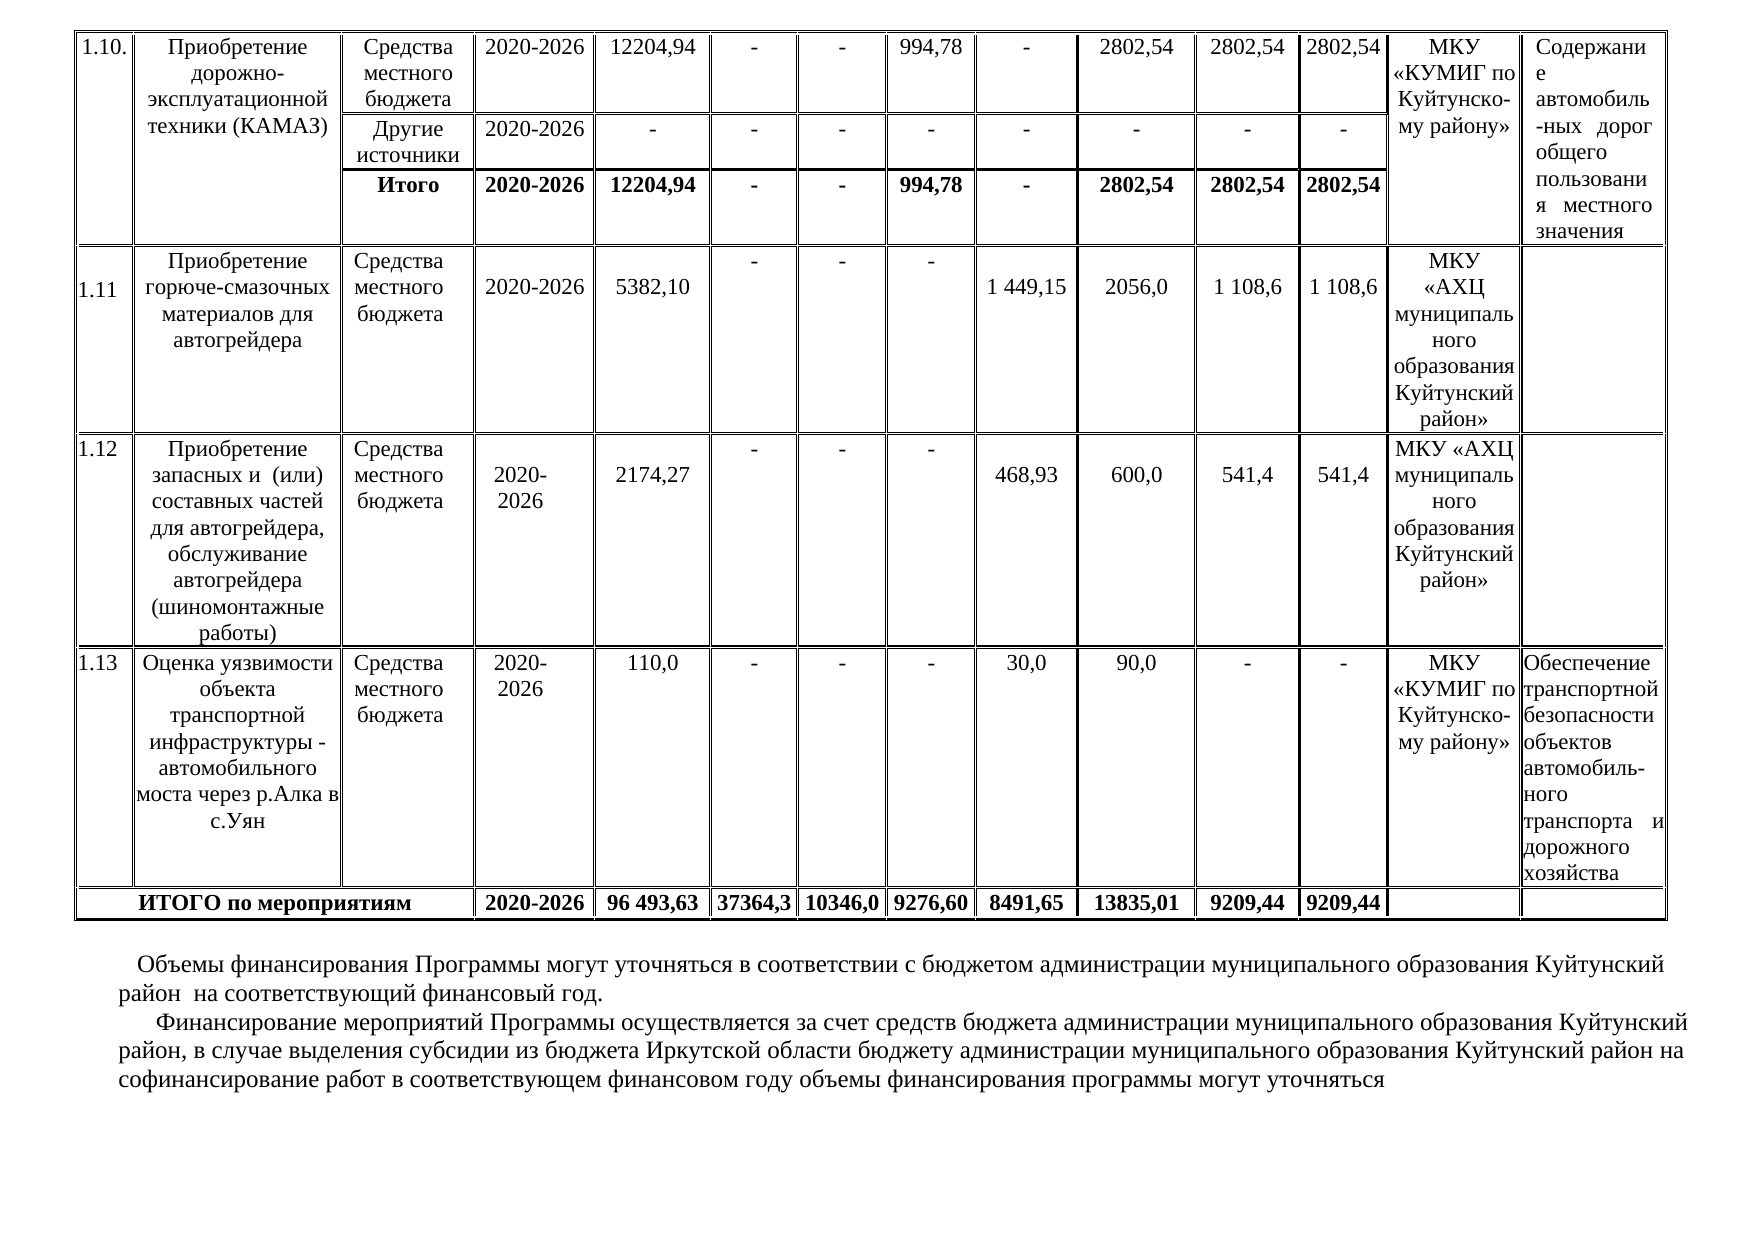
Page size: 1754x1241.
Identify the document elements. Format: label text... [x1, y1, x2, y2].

table_cell - [1197, 649, 1298, 886]
table_cell 600,0 [1079, 435, 1194, 645]
table_cell - [1301, 649, 1386, 886]
table_cell 1.13 [77, 645, 132, 886]
table_cell 9209,44 [1196, 889, 1299, 918]
table_cell 2020-2026 [475, 889, 595, 918]
table_cell [1521, 886, 1666, 918]
table_cell [1387, 886, 1521, 918]
table_cell - [799, 649, 885, 886]
table_cell Приобретение дорожно-эксплуатационной техники (КАМАЗ) [134, 33, 342, 244]
table_cell Средства местного бюджета [342, 33, 474, 112]
table_cell 1.11 [75, 244, 133, 431]
table_cell - [888, 115, 974, 168]
table_cell 5382,10 [596, 247, 709, 431]
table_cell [1387, 31, 1521, 244]
table_cell Средства местного бюджета [343, 435, 473, 645]
table_cell - [711, 33, 798, 112]
table_cell 2020-2026 [476, 435, 593, 645]
table_cell - [977, 115, 1076, 168]
table_cell - [1197, 115, 1298, 168]
table_cell - [712, 435, 796, 645]
table_cell Обеспечение транспортной безопасности объектов автомобиль-ного транспорта и дорожного хозяйства [1523, 645, 1665, 886]
table_cell 12204,94 [596, 171, 709, 244]
table_cell - [712, 171, 796, 244]
table_cell 12204,94 [595, 33, 711, 112]
table_cell 1.12 [77, 431, 132, 645]
table_cell - [799, 247, 885, 431]
table_cell - [976, 33, 1077, 112]
table_cell - [799, 171, 885, 244]
table_cell 2802,54 [1196, 31, 1299, 112]
table_cell 10346,0 [798, 889, 886, 918]
table_cell 2802,54 [1197, 171, 1298, 244]
table_cell МКУ «КУМИГ по Куйтунско-му району» [1389, 649, 1519, 886]
table_cell 1 108,6 [1197, 247, 1298, 431]
table_cell - [712, 115, 796, 168]
table_cell - [799, 435, 885, 645]
table_cell 8491,65 [976, 889, 1077, 918]
table_cell 2802,54 [1077, 33, 1196, 112]
table_cell 2020-2026 [476, 115, 593, 168]
table_cell 541,4 [1197, 435, 1298, 645]
table_cell - [596, 115, 709, 168]
table_cell 13835,01 [1077, 889, 1196, 918]
table_cell 2020-2026 [475, 33, 595, 112]
table_cell - [799, 115, 885, 168]
table_cell - [888, 247, 974, 431]
table_cell 30,0 [977, 649, 1076, 886]
table_cell 2802,54 [1301, 171, 1386, 244]
text Объемы финансирования Программы могут уточняться в соответствии с бюджетом администрации муниципального образования Куйтунский район на соответствующий финансовый год. [118, 949, 1716, 1007]
table_cell 9276,60 [886, 889, 976, 918]
table_cell Приобретение горюче-смазочных материалов для автогрейдера [135, 247, 340, 431]
table_cell [1523, 431, 1665, 645]
table_cell 96 493,63 [595, 889, 711, 918]
table_cell 2174,27 [596, 435, 709, 645]
table_cell Содержание автомобиль-ных дорог общего пользования местного значения [1521, 33, 1665, 244]
table_cell - [712, 649, 796, 886]
table_cell 994,78 [886, 33, 976, 112]
table_cell Другие источники [343, 115, 473, 168]
table_cell 110,0 [596, 649, 709, 886]
table_cell 37364,3 [711, 889, 798, 918]
table_cell 2020-2026 [476, 171, 593, 244]
table_cell ИТОГО по мероприятиям [75, 886, 474, 918]
table_cell Итого [343, 171, 473, 244]
table_cell 2020-2026 [476, 247, 593, 431]
table_cell - [1301, 115, 1386, 168]
table_cell - [712, 247, 796, 431]
table_cell МКУ «АХЦ муниципального образования Куйтунский район» [1389, 247, 1519, 431]
table_cell - [1079, 115, 1194, 168]
table_cell Приобретение запасных и (или) составных частей для автогрейдера, обслуживание автогрейдера (шиномонтажные работы) [135, 435, 340, 645]
text Финансирование мероприятий Программы осуществляется за счет средств бюджета администрации муниципального образования Куйтунский район, в случае выделения субсидии из бюджета Иркутской области бюджету администрации муниципального образования Куйтунский район на софинансирование работ в соответствующем финансовом году объемы финансирования программы могут уточняться [118, 1007, 1716, 1093]
table_cell 1 108,6 [1301, 247, 1386, 431]
table_cell - [977, 171, 1076, 244]
table_cell 90,0 [1079, 649, 1194, 886]
table_cell 2020-2026 [476, 649, 593, 886]
table_cell - [888, 649, 974, 886]
table_cell [1521, 244, 1666, 431]
table_cell 1 449,15 [977, 247, 1076, 431]
table_cell - [888, 435, 974, 645]
table_cell Средства местного бюджета [343, 649, 473, 886]
table_cell 9209,44 [1299, 889, 1387, 918]
table_cell 2056,0 [1079, 247, 1194, 431]
table_cell 468,93 [977, 435, 1076, 645]
table_cell 2802,54 [1079, 171, 1194, 244]
table_cell 2802,54 [1299, 33, 1387, 112]
table_cell МКУ «АХЦ муниципального образования Куйтунский район» [1389, 435, 1519, 645]
table_cell Средства местного бюджета [343, 247, 473, 431]
table_cell 994,78 [888, 171, 974, 244]
table_cell Оценка уязвимости объекта транспортной инфраструктуры -автомобильного моста через р.Алка в с.Уян [135, 649, 340, 886]
table_cell 1.10. [77, 33, 133, 244]
table_cell 541,4 [1301, 435, 1386, 645]
table_cell - [798, 33, 886, 112]
